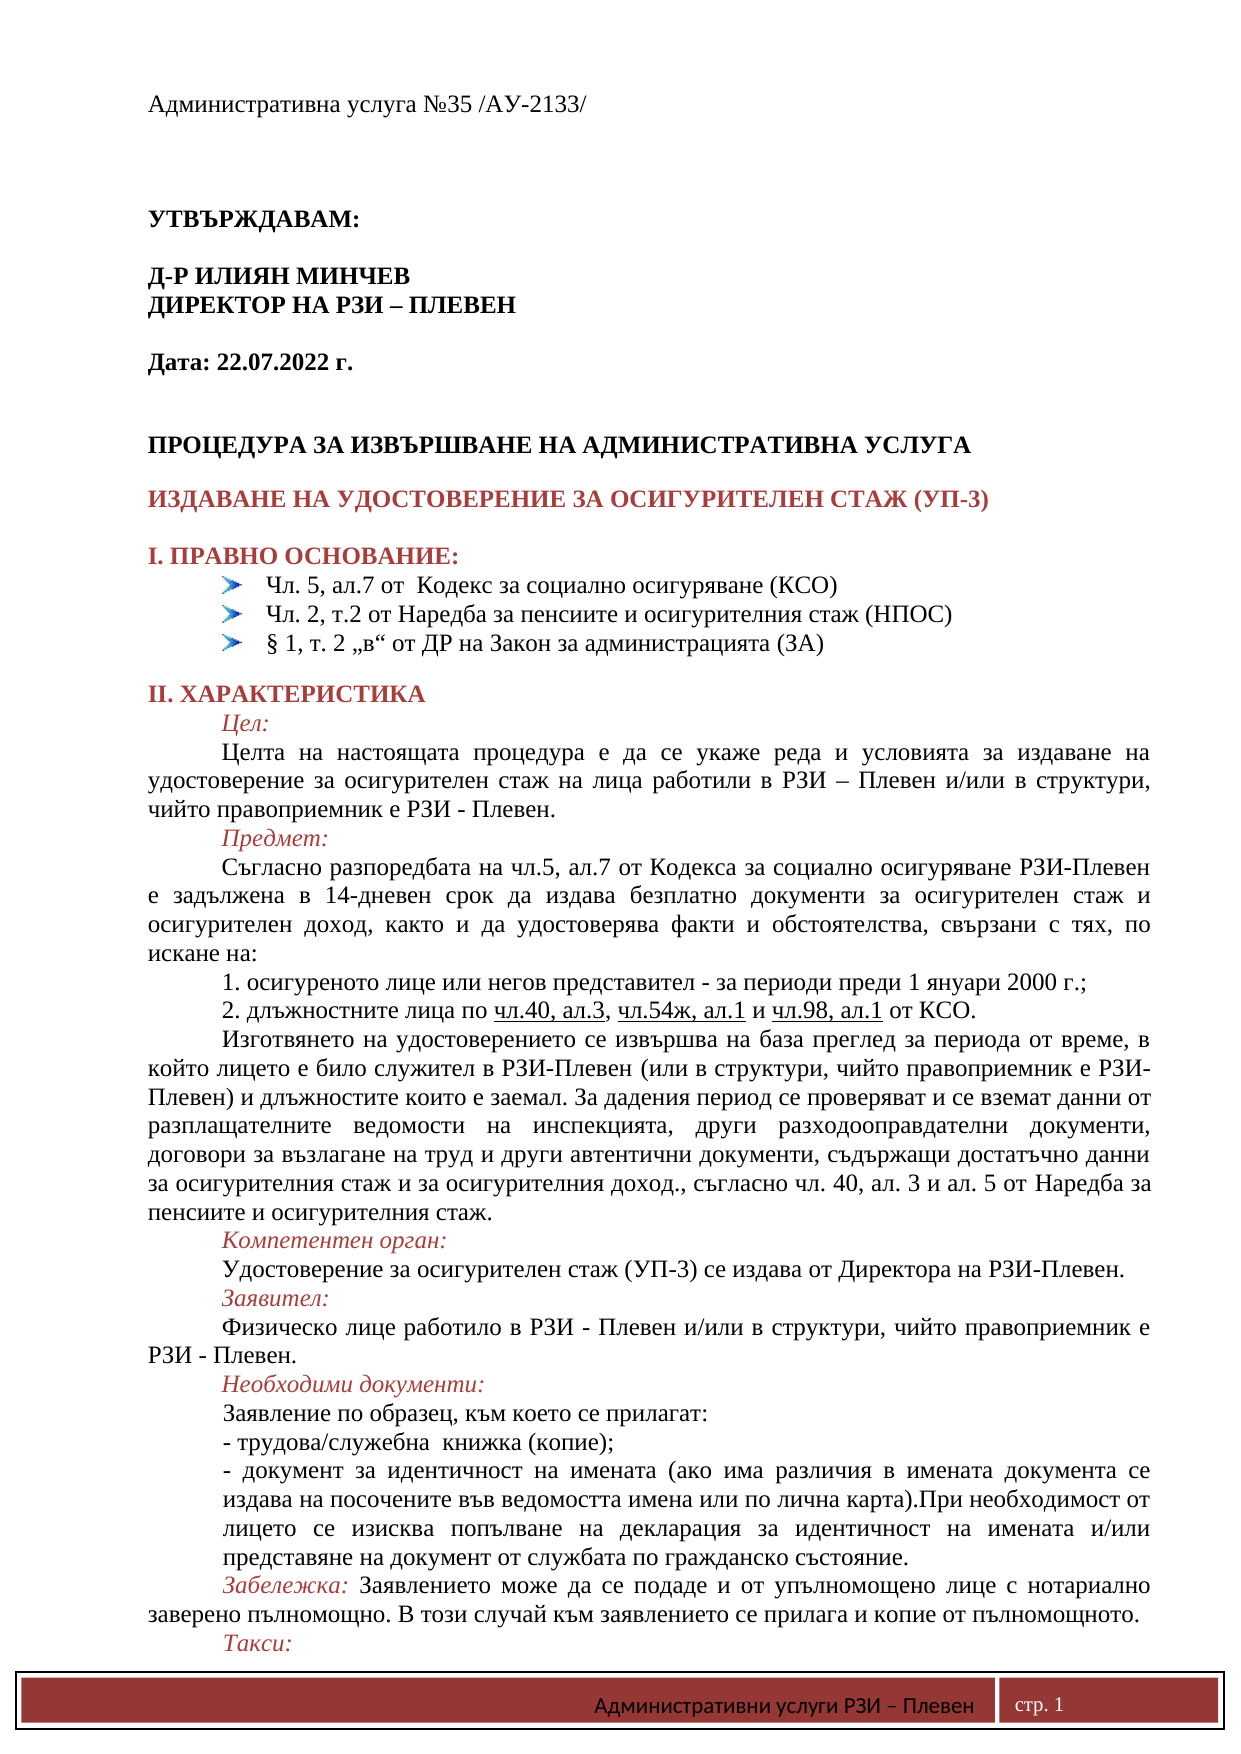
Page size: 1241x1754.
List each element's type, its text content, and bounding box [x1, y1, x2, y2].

picture [222, 576, 242, 594]
picture [222, 605, 242, 623]
list Чл. 5, ал.7 от Кодекс за социално осигуряване (КСО) [222, 570, 1152, 599]
text Заявление по образец, към което се прилагат: [148, 1398, 1152, 1427]
list § 1, т. 2 „в“ от ДР на Закон за администрацията (ЗА) [222, 628, 1152, 656]
text УТВЪРЖДАВАМ: [148, 204, 1152, 232]
text Изготвянето на удостоверението се извършва на база преглед за периода от време, в който лицето е било служител в РЗИ-Плевен (или в структури, чийто правоприемник е РЗИ-Плевен) и длъжностите които е заемал. За дадения период се проверяват и се вземат данни от разплащателните ведомости на инспекцията, други разходооправдателни документи, договори за възлагане на труд и други автентични документи, съдържащи достатъчно данни за осигурителния стаж и за осигурителния доход., съгласно чл. 40, ал. 3 и ал. 5 от Наредба за пенсиите и осигурителния стаж. [148, 1024, 1152, 1226]
text - трудова/служебна книжка (копие); [223, 1427, 1152, 1456]
text ІІ. ХАРАКТЕРИСТИКА [148, 682, 1152, 708]
text Административна услуга №35 /АУ-2133/ [148, 89, 1152, 117]
text 1. осигуреното лице или негов представител - за периоди преди 1 януари 2000 г.; [148, 967, 1152, 996]
text ДИРЕКТОР НА РЗИ – ПЛЕВЕН [148, 290, 1152, 319]
text Цел: [148, 708, 1152, 737]
text - документ за идентичност на имената (ако има различия в имената документа се издава на посочените във ведомостта имена или по лична карта).При необходимост от лицето се изисква попълване на декларация за идентичност на имената и/или представяне на документ от службата по гражданско състояние. [223, 1456, 1152, 1571]
text Заявител: [148, 1283, 1152, 1312]
text Физическо лице работило в РЗИ - Плевен и/или в структури, чийто правоприемник е РЗИ - Плевен. [148, 1312, 1152, 1369]
text Предмет: [148, 823, 1152, 852]
text Удостоверение за осигурителен стаж (УП-3) се издава от Директора на РЗИ-Плевен. [148, 1254, 1152, 1283]
text ПРОЦЕДУРА ЗА ИЗВЪРШВАНЕ НА АДМИНИСТРАТИВНА УСЛУГА [148, 430, 1152, 459]
text Компетентен орган: [148, 1226, 1152, 1254]
text Дата: 22.07.2022 г. [148, 347, 1152, 376]
text Необходими документи: [148, 1369, 1152, 1398]
text Целта на настоящата процедура е да се укаже реда и условията за издаване на удостоверение за осигурителен стаж на лица работили в РЗИ – Плевен и/или в структури, чийто правоприемник е РЗИ - Плевен. [148, 737, 1152, 823]
text Д-Р ИЛИЯН МИНЧЕВ [148, 261, 1152, 290]
text 2. длъжностните лица по чл.40, ал.3, чл.54ж, ал.1 и чл.98, ал.1 от КСО. [148, 996, 1152, 1024]
list Чл. 2, т.2 от Наредба за пенсиите и осигурителния стаж (НПОС) [222, 599, 1152, 628]
text Такси: [149, 1628, 1152, 1657]
text І. ПРАВНО ОСНОВАНИЕ: [148, 541, 1152, 570]
picture [222, 634, 242, 651]
text Съгласно разпоредбата на чл.5, ал.7 от Кодекса за социално осигуряване РЗИ-Плевен е задължена в 14-дневен срок да издава безплатно документи за осигурителен стаж и осигурителен доход, както и да удостоверява факти и обстоятелства, свързани с тях, по искане на: [148, 852, 1152, 967]
text ИЗДАВАНЕ НА УДОСТОВЕРЕНИЕ ЗА ОСИГУРИТЕЛЕН СТАЖ (УП-3) [148, 484, 1152, 513]
text Забележка: Заявлението може да се подаде и от упълномощено лице с нотариално заверено пълномощно. В този случай към заявлението се прилага и копие от пълномощното. [148, 1571, 1152, 1628]
